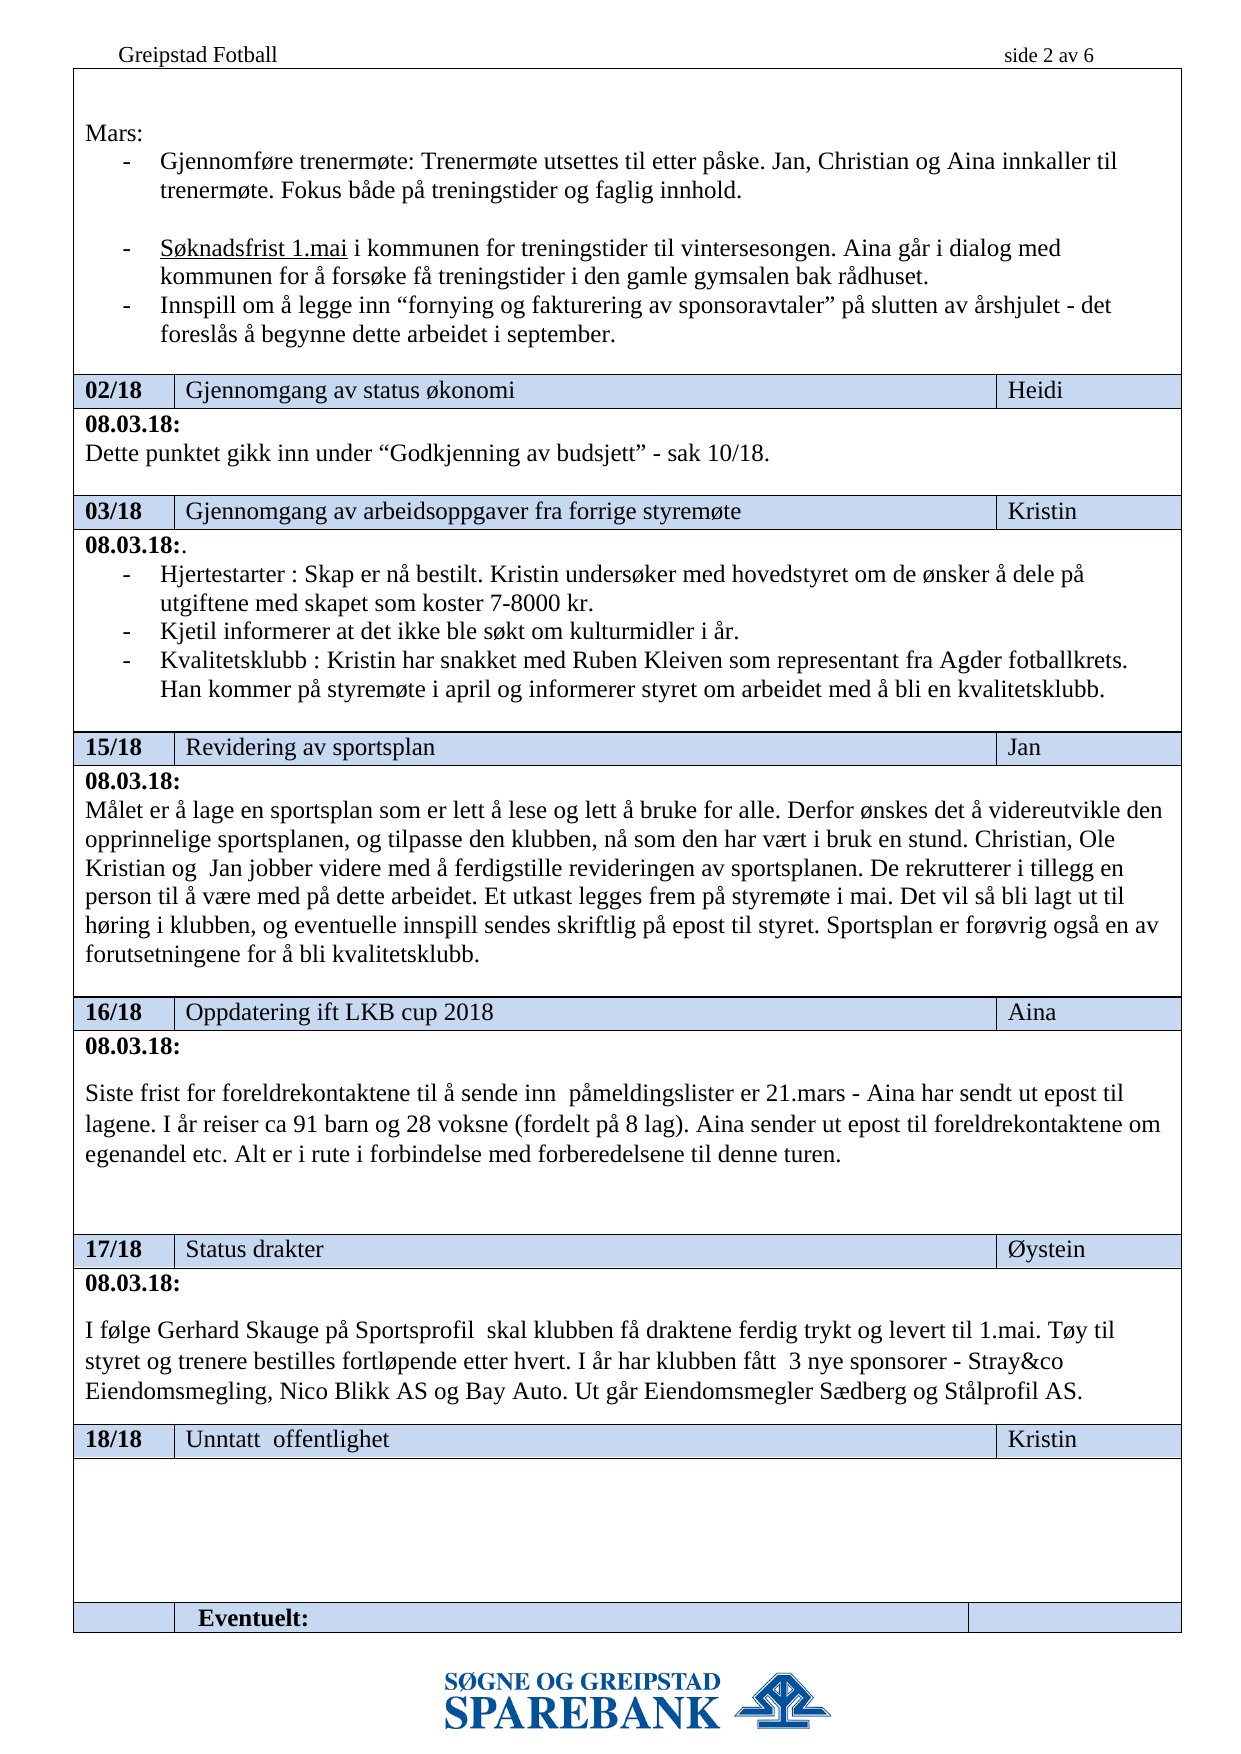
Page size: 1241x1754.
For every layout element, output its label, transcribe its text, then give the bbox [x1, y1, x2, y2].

table_cell [74, 1603, 174, 1632]
table_cell Heidi [997, 375, 1181, 408]
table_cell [74, 69, 1181, 374]
table_cell Kristin [997, 1425, 1181, 1457]
table_cell 08.03.18: Målet er å lage en sportsplan som er lett å lese og lett å bruke for alle. Derfor ønskes det å videreutvikle den opprinnelige sportsplanen, og tilpasse den klubben, nå som den har vært i bruk en stund. Christian, Ole Kristian og Jan jobber videre med å ferdigstille revideringen av sportsplanen. De rekrutterer i tillegg en person til å være med på dette arbeidet. Et utkast legges frem på styremøte i mai. Det vil så bli lagt ut til høring i klubben, og eventuelle innspill sendes skriftlig på epost til styret. Sportsplan er forøvrig også en av forutsetningene for å bli kvalitetsklubb. [74, 766, 1181, 996]
table_cell 02/18 [74, 375, 174, 408]
table_cell [74, 1459, 1181, 1602]
table_cell 08.03.18:. Hjertestarter : Skap er nå bestilt. Kristin undersøker med hovedstyret om de ønsker å dele på utgiftene med skapet som koster 7-8000 kr. Kjetil informerer at det ikke ble søkt om kulturmidler i år. Kvalitetsklubb : Kristin har snakket med Ruben Kleiven som representant fra Agder fotballkrets. Han kommer på styremøte i april og informerer styret om arbeidet med å bli en kvalitetsklubb. [74, 530, 1181, 731]
table_cell 15/18 [74, 733, 174, 765]
table_cell Gjennomgang av arbeidsoppgaver fra forrige styremøte [175, 496, 996, 529]
table_cell 16/18 [74, 998, 174, 1030]
table_cell Eventuelt: [175, 1603, 968, 1632]
table_cell 18/18 [74, 1425, 174, 1457]
table_cell 17/18 [74, 1235, 174, 1267]
table_cell Øystein [997, 1235, 1181, 1267]
table_cell Status drakter [175, 1235, 996, 1267]
table_cell Kristin [997, 496, 1181, 529]
table_cell Unntatt offentlighet [175, 1425, 996, 1457]
table_cell 08.03.18: Dette punktet gikk inn under “Godkjenning av budsjett” - sak 10/18. [74, 409, 1181, 495]
picture [445, 1672, 832, 1729]
table_cell Gjennomgang av status økonomi [175, 375, 996, 408]
table_cell [969, 1603, 1181, 1632]
table_cell Oppdatering ift LKB cup 2018 [175, 998, 996, 1030]
table_cell 08.03.18: Siste frist for foreldrekontaktene til å sende inn påmeldingslister er 21.mars - Aina har sendt ut epost til lagene. I år reiser ca 91 barn og 28 voksne (fordelt på 8 lag). Aina sender ut epost til foreldrekontaktene om egenandel etc. Alt er i rute i forbindelse med forberedelsene til denne turen. [74, 1031, 1181, 1233]
table_cell 03/18 [74, 496, 174, 529]
table_cell Aina [997, 998, 1181, 1030]
table_cell 08.03.18: I følge Gerhard Skauge på Sportsprofil skal klubben få draktene ferdig trykt og levert til 1.mai. Tøy til styret og trenere bestilles fortløpende etter hvert. I år har klubben fått 3 nye sponsorer - Stray&co Eiendomsmegling, Nico Blikk AS og Bay Auto. Ut går Eiendomsmegler Sædberg og Stålprofil AS. [74, 1269, 1181, 1423]
table_cell Revidering av sportsplan [175, 733, 996, 765]
table_cell Jan [997, 733, 1181, 765]
